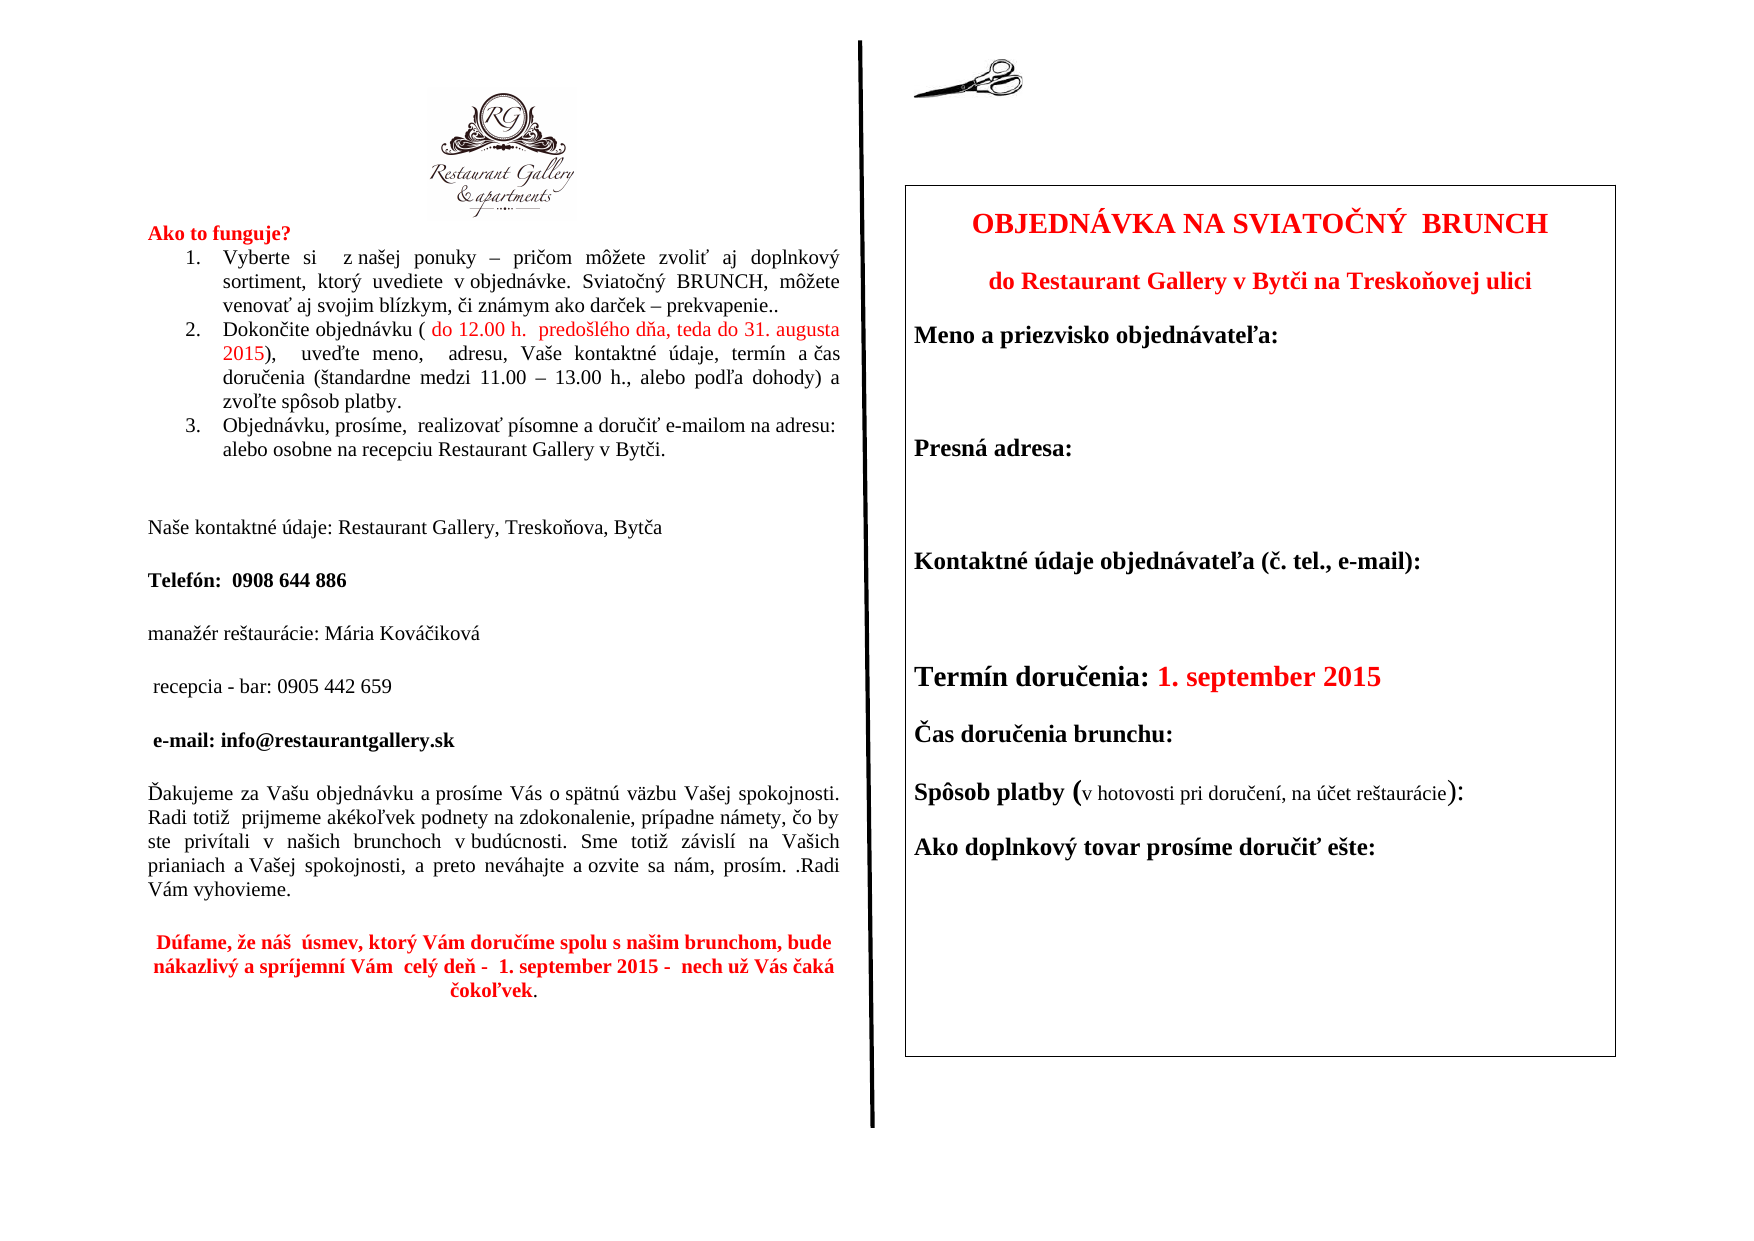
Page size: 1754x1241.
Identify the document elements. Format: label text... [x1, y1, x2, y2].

text Kontaktné údaje objednávateľa (č. tel., e-mail): [906, 524, 1615, 575]
text Presná adresa: [906, 411, 1615, 462]
text Dúfame, že náš úsmev, ktorý Vám doručíme spolu s našim brunchom, bude nákazlivý a spríjemní Vám celý deň - 1. september 2015 - nech už Vás čaká čokoľvek. [148, 930, 840, 1002]
picture [913, 59, 1023, 98]
text do Restaurant Gallery v Bytči na Treskoňovej ulici [906, 244, 1615, 294]
text Čas doručenia brunchu: [906, 697, 1615, 747]
text Meno a priezvisko objednávateľa: [906, 298, 1615, 348]
text Naše kontaktné údaje: Restaurant Gallery, Treskoňova, Bytča [148, 515, 840, 539]
text Ďakujeme za Vašu objednávku a prosíme Vás o spätnú väzbu Vašej spokojnosti. Radi totiž prijmeme akékoľvek podnety na zdokonalenie, prípadne námety, čo by ste privítali v našich brunchoch v budúcnosti. Sme totiž závislí na Vašich prianiach a Vašej spokojnosti, a preto neváhajte a ozvite sa nám, prosím. .Radi Vám vyhovieme. [148, 781, 840, 901]
text Ako to funguje? [148, 221, 840, 245]
text Telefón: 0908 644 886 [148, 568, 840, 592]
text Ako doplnkový tovar prosíme doručiť ešte: [906, 810, 1615, 861]
text OBJEDNÁVKA NA SVIATOČNÝ BRUNCH [906, 186, 1615, 240]
list Dokončite objednávku ( do 12.00 h. predošlého dňa, teda do 31. augusta 2015), uveďte meno, adresu, Vaše kontaktné údaje, termín a čas doručenia (štandardne medzi 11.00 – 13.00 h., alebo podľa dohody) a zvoľte spôsob platby. [185, 317, 840, 413]
text Spôsob platby (v hotovosti pri doručení, na účet reštaurácie): [906, 751, 1615, 806]
list alebo osobne na recepciu Restaurant Gallery v Bytči. [223, 437, 840, 461]
text e-mail: info@restaurantgallery.sk [148, 728, 840, 752]
list Vyberte si z našej ponuky – pričom môžete zvoliť aj doplnkový sortiment, ktorý uvediete v objednávke. Sviatočný BRUNCH, môžete venovať aj svojim blízkym, či známym ako darček – prekvapenie.. [185, 245, 840, 317]
text recepcia - bar: 0905 442 659 [148, 674, 840, 698]
text Termín doručenia: 1. september 2015 [906, 637, 1615, 693]
picture [427, 87, 577, 221]
list Objednávku, prosíme, realizovať písomne a doručiť e-mailom na adresu: [185, 413, 840, 437]
text manažér reštaurácie: Mária Kováčiková [148, 621, 840, 645]
